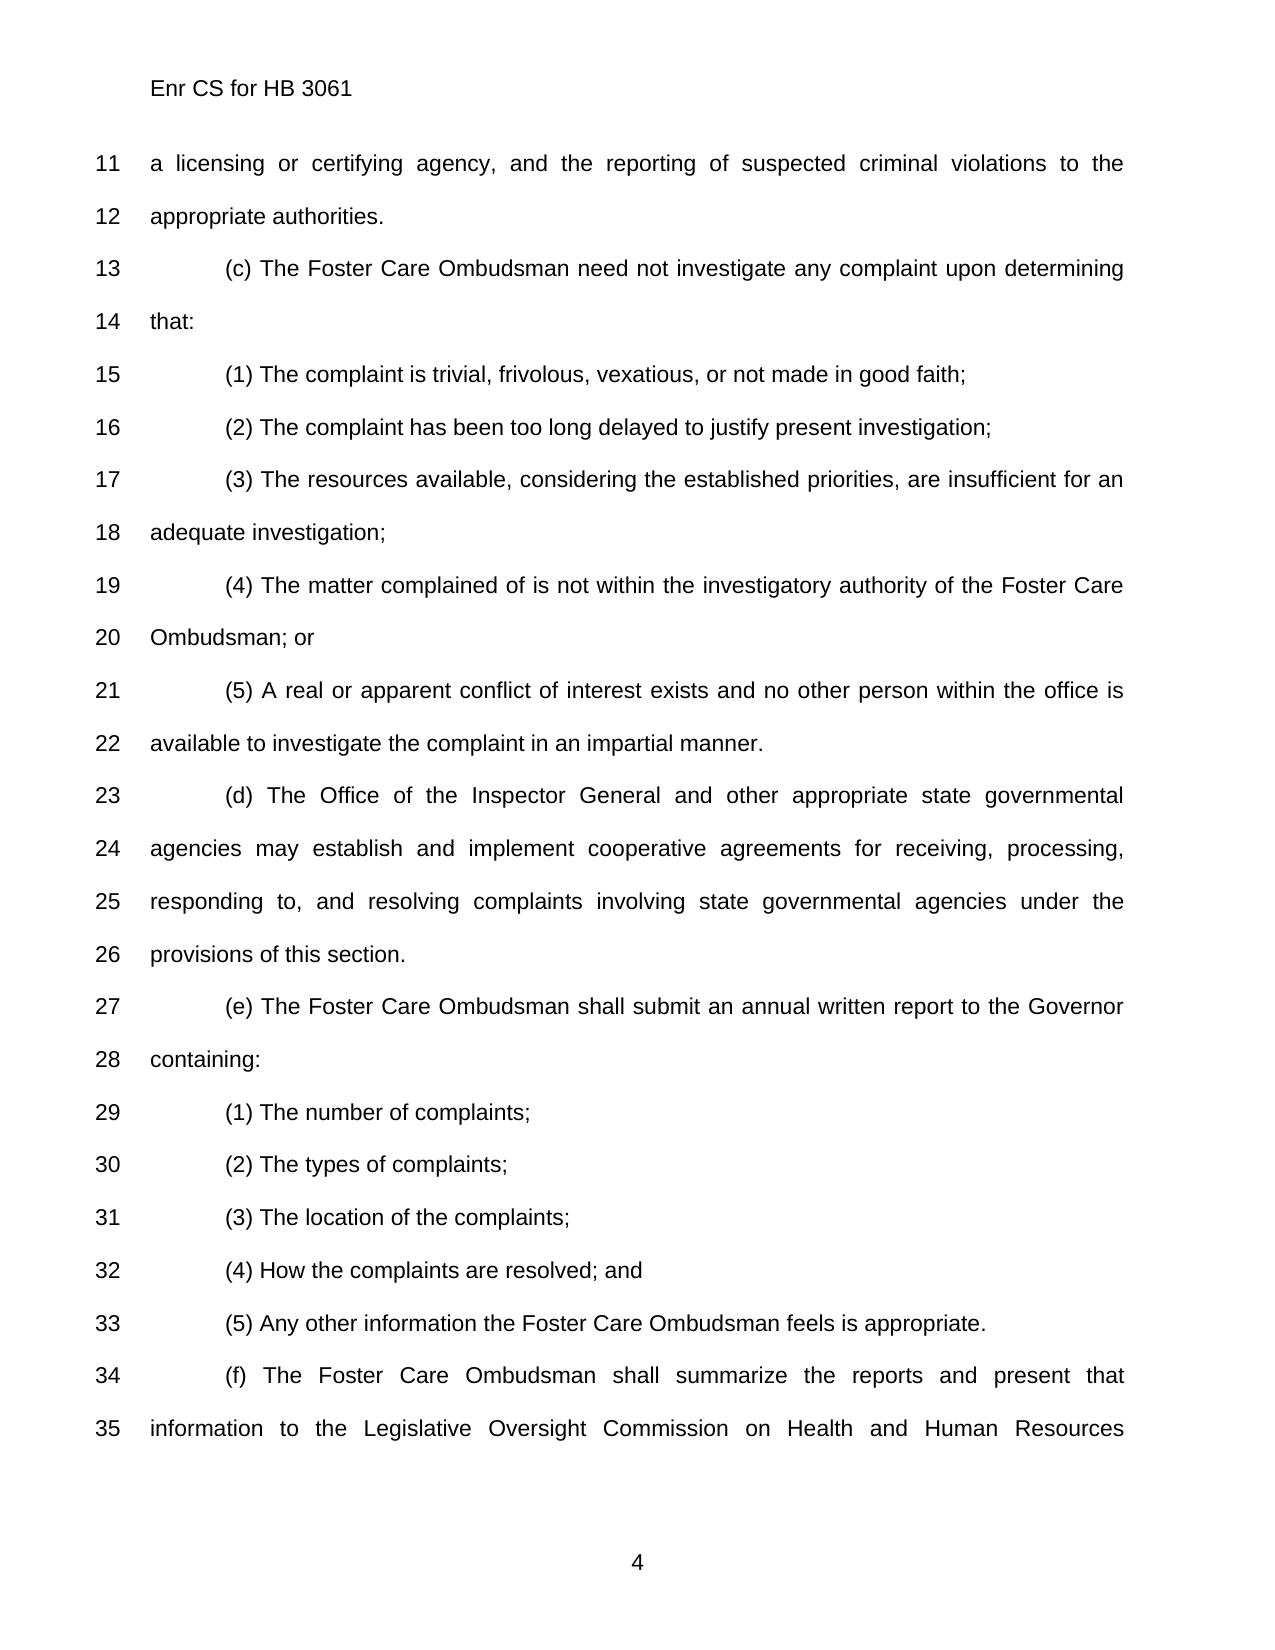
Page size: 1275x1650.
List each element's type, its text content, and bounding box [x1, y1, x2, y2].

text (5) Any other information the Foster Care Ombudsman feels is appropriate. [150, 1309, 1125, 1336]
text (3) The resources available, considering the established priorities, are insufficient for an adequate investigation; [150, 466, 1125, 545]
text (c) The Foster Care Ombudsman need not investigate any complaint upon determining that: [150, 255, 1125, 334]
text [150, 150, 1125, 229]
text (3) The location of the complaints; [150, 1204, 1125, 1231]
text (4) How the complaints are resolved; and [150, 1257, 1125, 1283]
text (d) The Office of the Inspector General and other appropriate state governmental agencies may establish and implement cooperative agreements for receiving, processing, responding to, and resolving complaints involving state governmental agencies under the provisions of this section. [150, 782, 1125, 967]
text (1) The number of complaints; [150, 1099, 1125, 1125]
text (5) A real or apparent conflict of interest exists and no other person within the office is available to investigate the complaint in an impartial manner. [150, 677, 1125, 756]
text (e) The Foster Care Ombudsman shall submit an annual written report to the Governor containing: [150, 993, 1125, 1072]
text (4) The matter complained of is not within the investigatory authority of the Foster Care Ombudsman; or [150, 572, 1125, 651]
text (2) The complaint has been too long delayed to justify present investigation; [150, 413, 1125, 440]
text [150, 1362, 1125, 1441]
text (1) The complaint is trivial, frivolous, vexatious, or not made in good faith; [150, 361, 1125, 387]
text (2) The types of complaints; [150, 1151, 1125, 1178]
